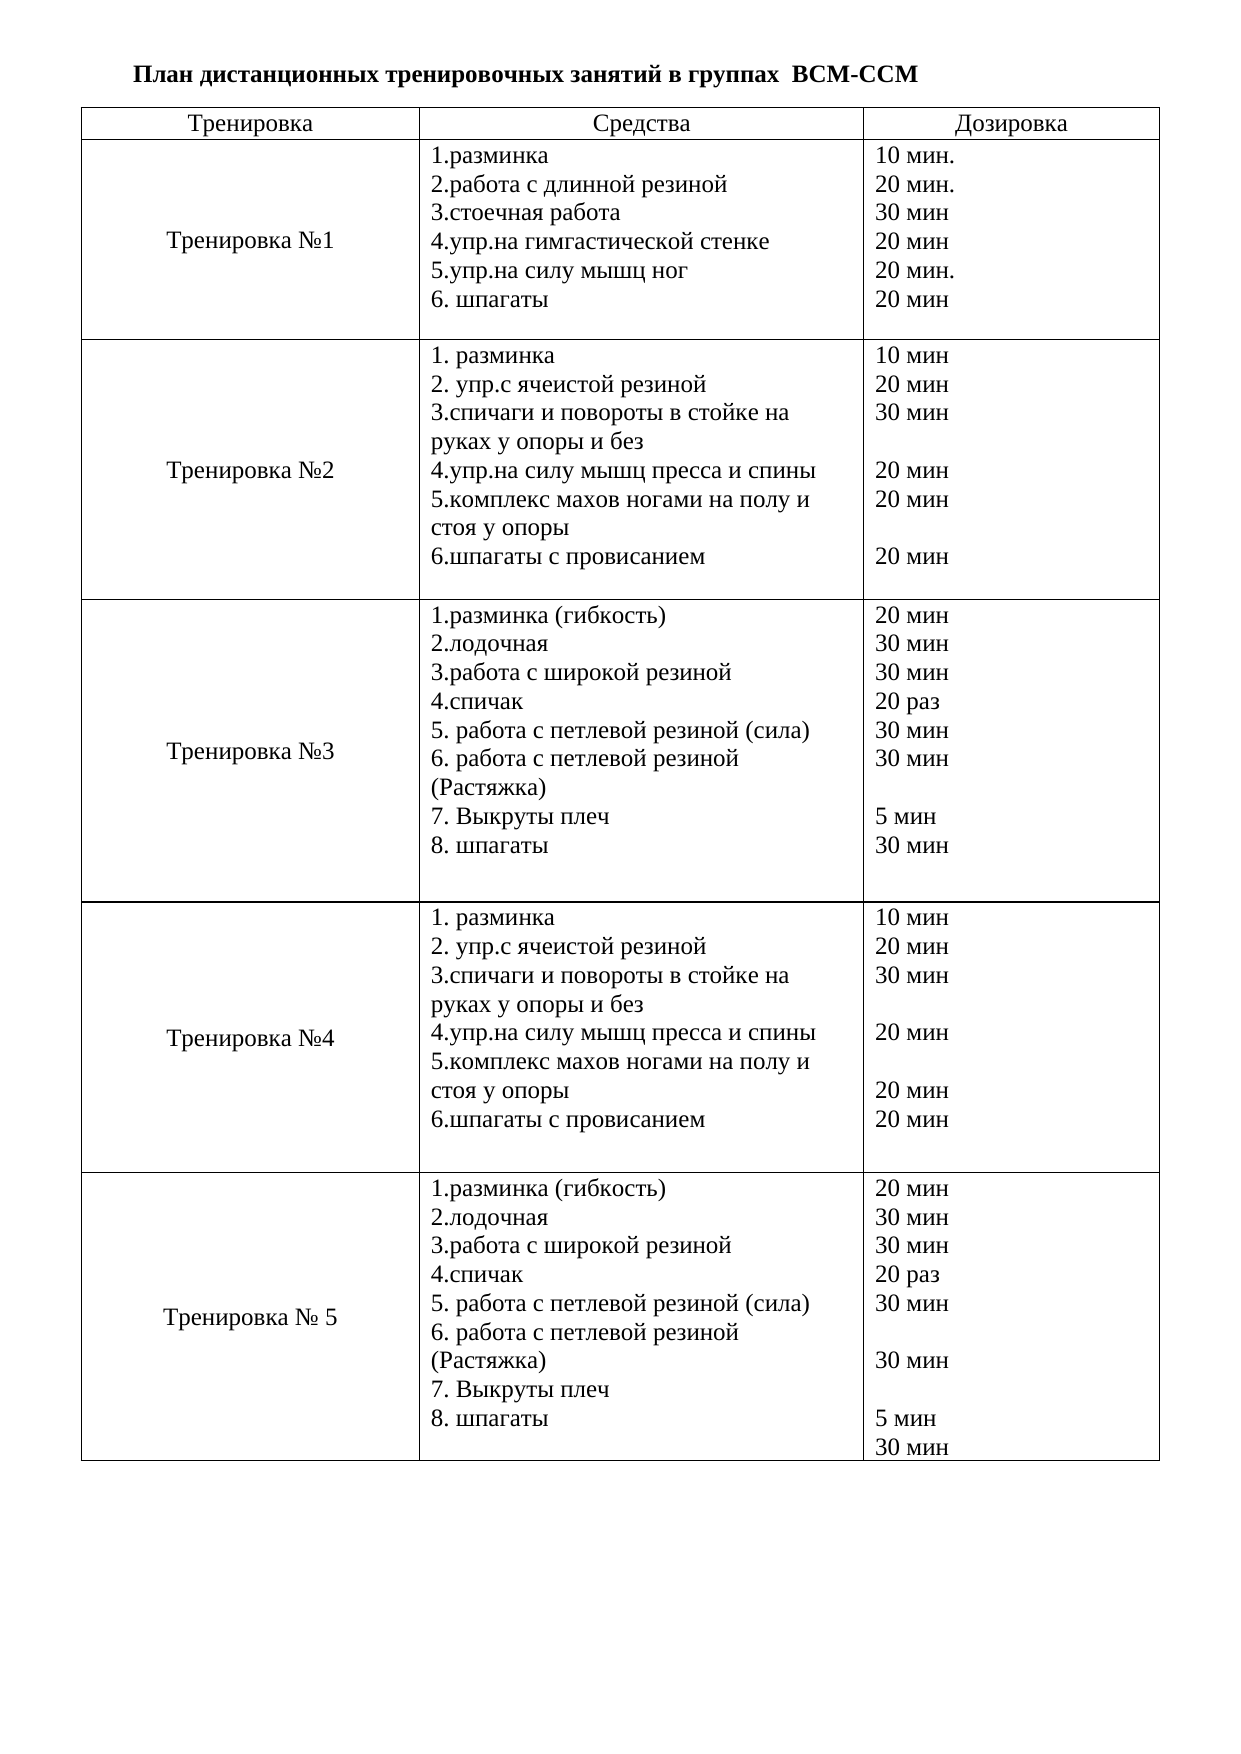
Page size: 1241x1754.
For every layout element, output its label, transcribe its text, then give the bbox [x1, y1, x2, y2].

table_cell Тренировка №2 [82, 340, 419, 599]
table_cell 10 мин 20 мин 30 мин 20 мин 20 мин 20 мин [864, 340, 1159, 599]
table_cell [864, 1173, 1159, 1460]
table_header Дозировка [864, 108, 1159, 139]
table_cell 1. разминка 2. упр.с ячеистой резиной 3.спичаги и повороты в стойке на руках у опоры и без 4.упр.на силу мышц пресса и спины 5.комплекс махов ногами на полу и стоя у опоры 6.шпагаты с провисанием [420, 340, 863, 599]
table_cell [420, 1173, 863, 1460]
table_cell 10 мин 20 мин 30 мин 20 мин 20 мин 20 мин [864, 903, 1159, 1172]
table_cell Тренировка №3 [82, 600, 419, 901]
table_cell 1.разминка 2.работа с длинной резиной 3.стоечная работа 4.упр.на гимгастической стенке 5.упр.на силу мышц ног 6. шпагаты [420, 140, 863, 339]
table_cell 20 мин 30 мин 30 мин 20 раз 30 мин 30 мин 5 мин 30 мин [864, 600, 1159, 901]
table_cell 1. разминка 2. упр.с ячеистой резиной 3.спичаги и повороты в стойке на руках у опоры и без 4.упр.на силу мышц пресса и спины 5.комплекс махов ногами на полу и стоя у опоры 6.шпагаты с провисанием [420, 903, 863, 1172]
table_header Средства [420, 108, 863, 139]
table_cell Тренировка № 5 [82, 1173, 419, 1460]
table_header Тренировка [82, 108, 419, 139]
table_cell Тренировка №1 [82, 140, 419, 339]
table_cell 10 мин. 20 мин. 30 мин 20 мин 20 мин. 20 мин [864, 140, 1159, 339]
table_cell Тренировка №4 [82, 903, 419, 1172]
text План дистанционных тренировочных занятий в группах ВСМ-ССМ [133, 59, 1196, 88]
